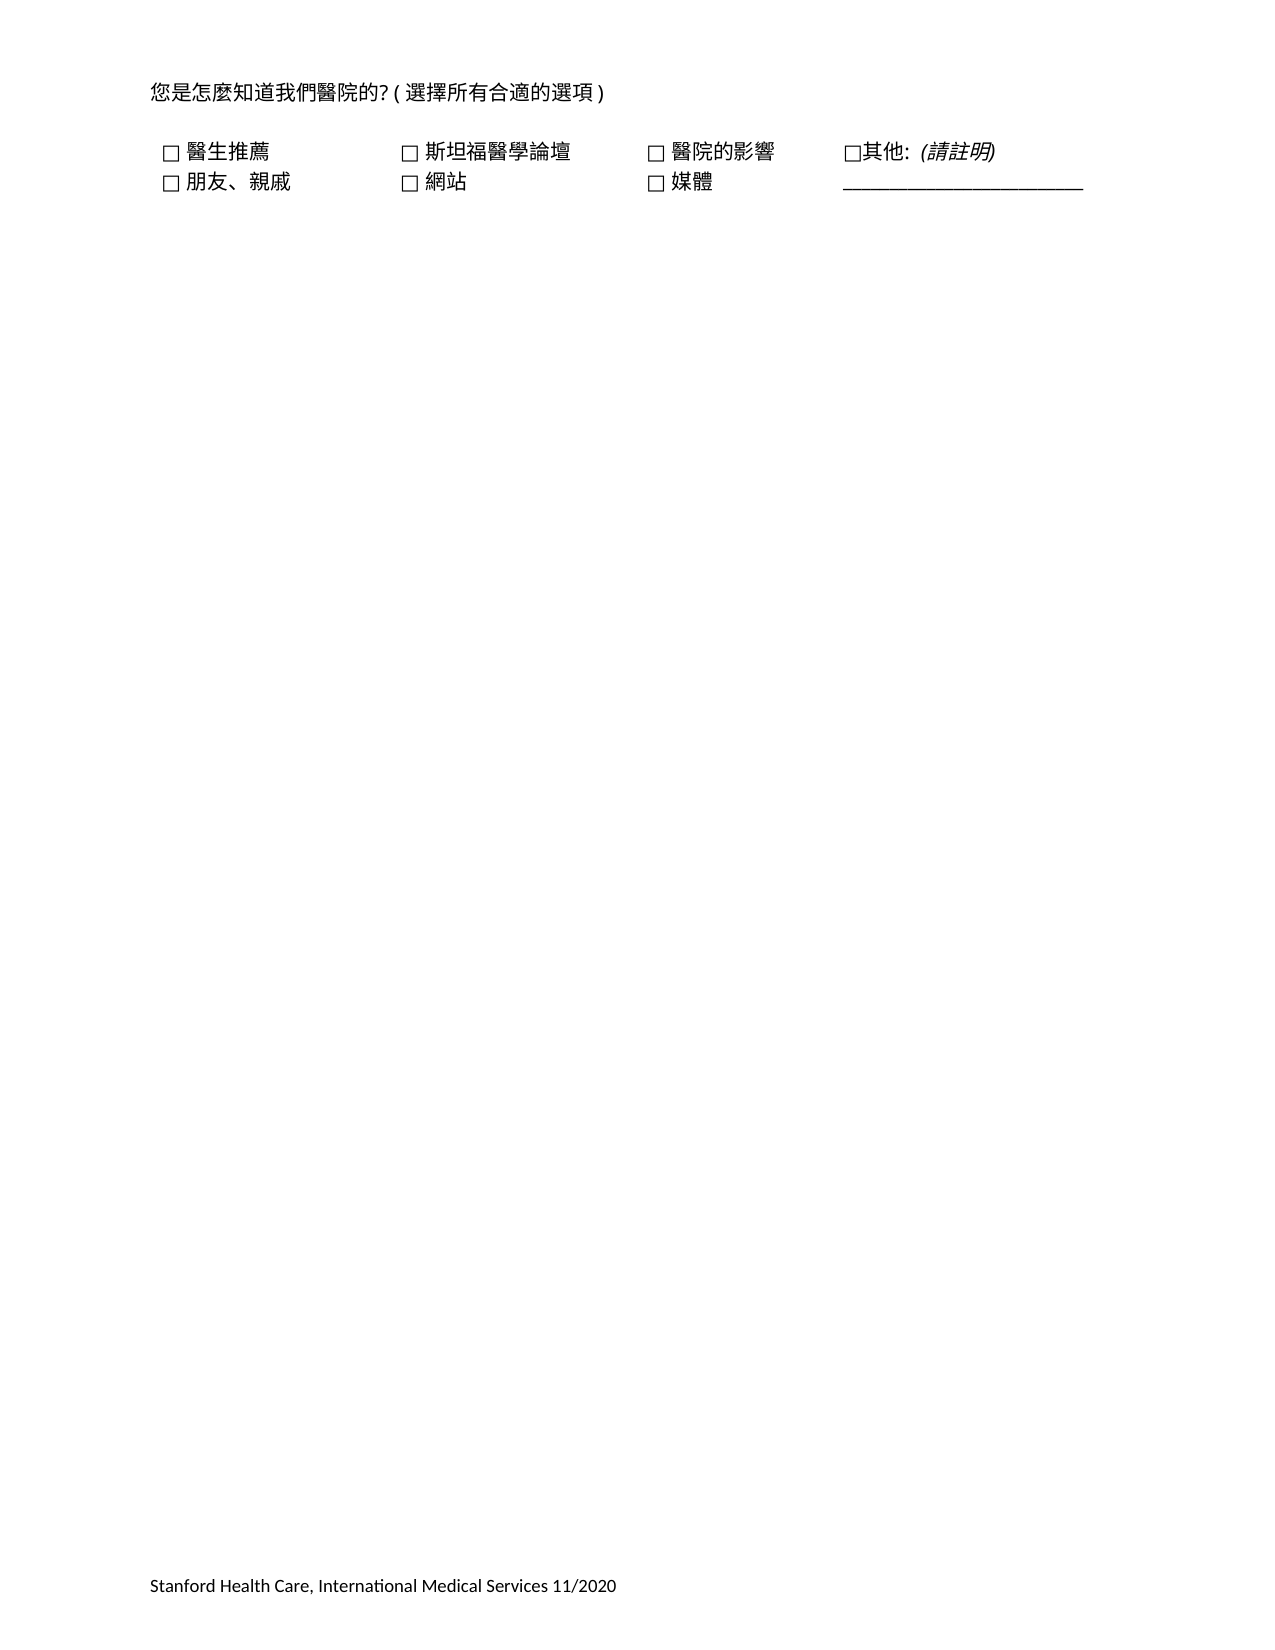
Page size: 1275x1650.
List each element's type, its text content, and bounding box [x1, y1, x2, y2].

text 您是怎麼知道我們醫院的? ( 選擇所有合適的選項 ) [150, 77, 1125, 107]
table_header □其他: (請註明) __________________________ [832, 135, 1125, 196]
table_header □ 斯坦福醫學論壇 [389, 135, 635, 166]
table_cell □ 網站 [389, 166, 635, 196]
table_cell □ 朋友、親戚 [150, 166, 389, 196]
table_cell □ 媒體 [635, 166, 832, 196]
table_header □ 醫院的影響 [635, 135, 832, 166]
table_header □ 醫生推薦 [150, 135, 389, 166]
